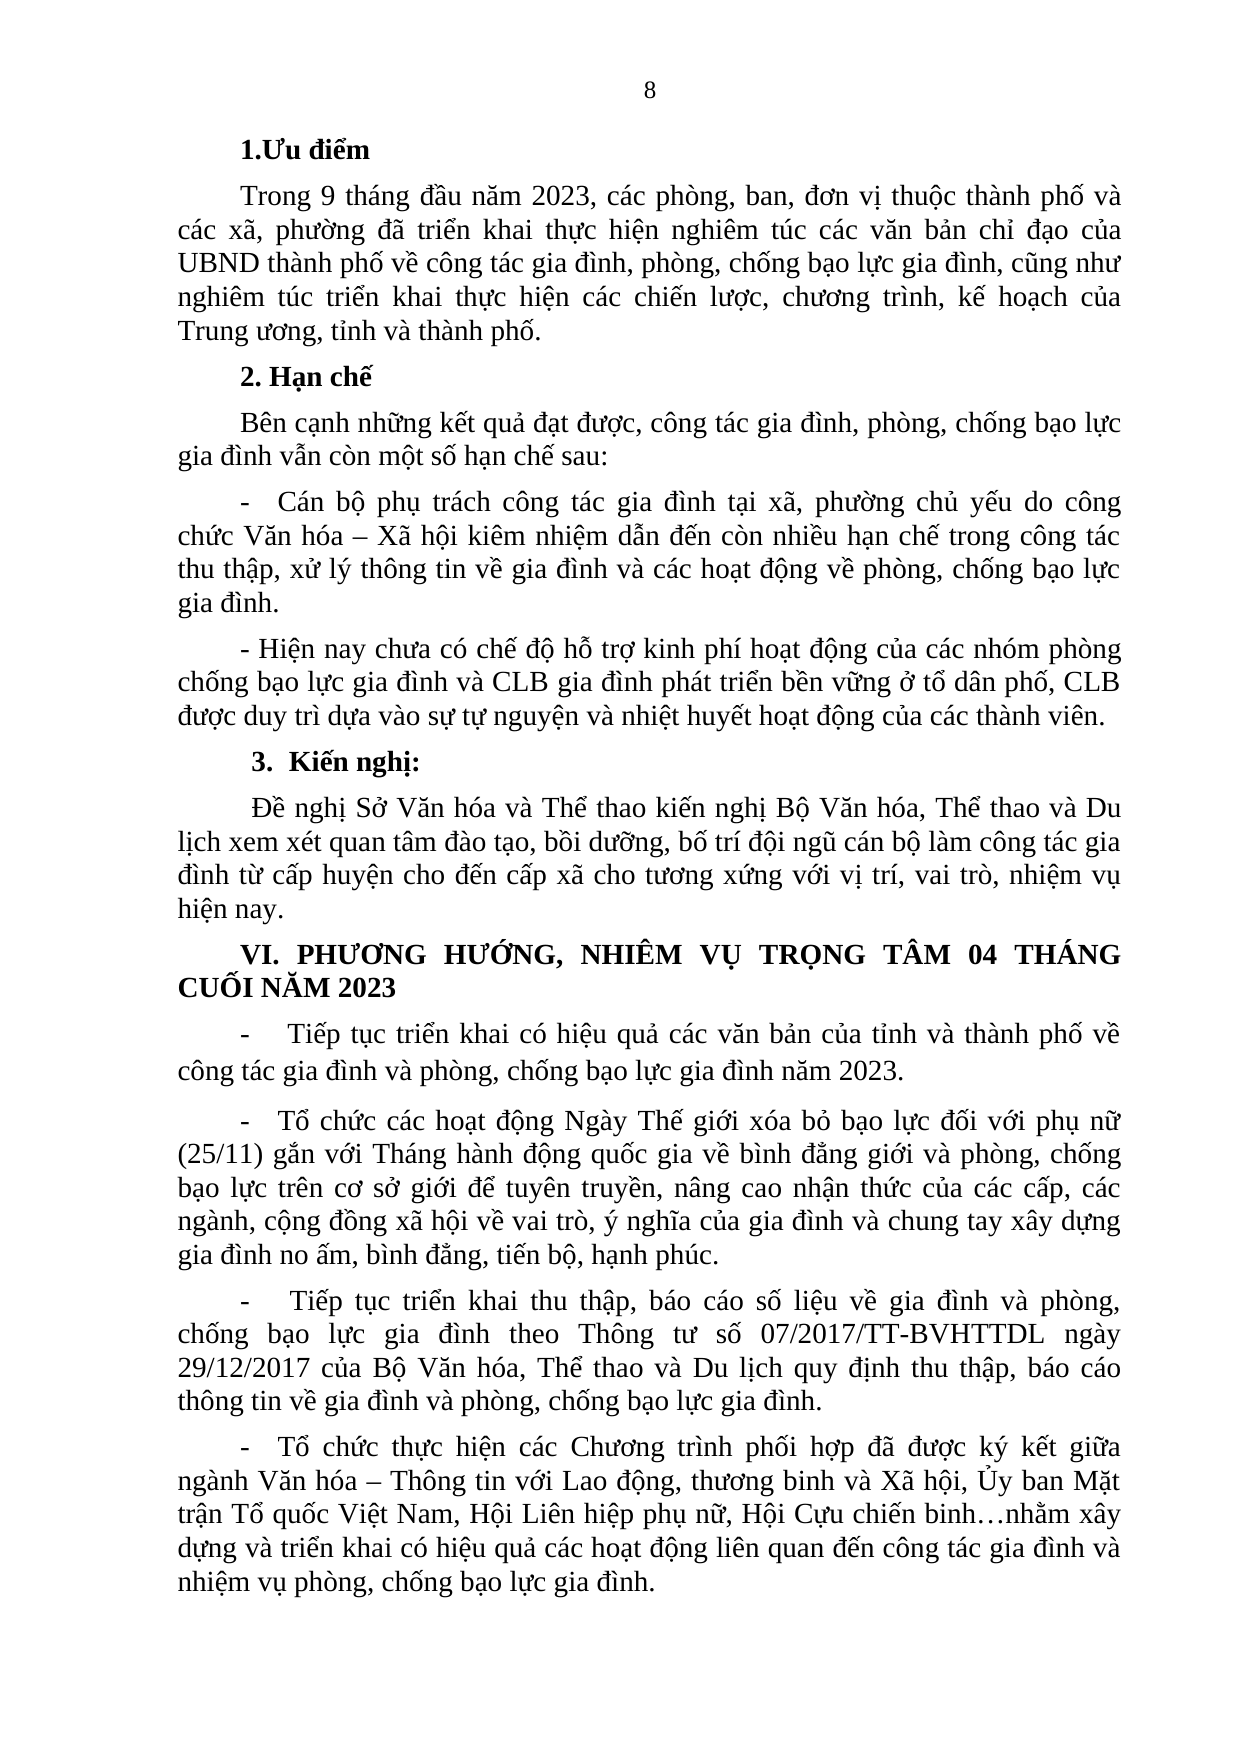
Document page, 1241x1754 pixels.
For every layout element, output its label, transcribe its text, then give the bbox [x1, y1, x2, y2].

text 2. Hạn chế [177, 359, 1122, 392]
text - Hiện nay chưa có chế độ hỗ trợ kinh phí hoạt động của các nhóm phòng chống bạo lực gia đình và CLB gia đình phát triển bền vững ở tổ dân phố, CLB được duy trì dựa vào sự tự nguyện và nhiệt huyết hoạt động của các thành viên. [177, 631, 1122, 732]
list Tiếp tục triển khai thu thập, báo cáo số liệu về gia đình và phòng, chống bạo lực gia đình theo Thông tư số 07/2017/TT-BVHTTDL ngày 29/12/2017 của Bộ Văn hóa, Thể thao và Du lịch quy định thu thập, báo cáo thông tin về gia đình và phòng, chống bạo lực gia đình. [177, 1283, 1122, 1417]
list Cán bộ phụ trách công tác gia đình tại xã, phường chủ yếu do công chức Văn hóa – Xã hội kiêm nhiệm dẫn đến còn nhiều hạn chế trong công tác thu thập, xử lý thông tin về gia đình và các hoạt động về phòng, chống bạo lực gia đình. [177, 484, 1122, 618]
text Bên cạnh những kết quả đạt được, công tác gia đình, phòng, chống bạo lực gia đình vẫn còn một số hạn chế sau: [177, 405, 1122, 472]
text VI. PHƯƠNG HƯỚNG, NHIÊM VỤ TRỌNG TÂM 04 THÁNG CUỐI NĂM 2023 [177, 937, 1122, 1004]
list Kiến nghị: [251, 744, 1122, 778]
subtitle Tiếp tục triển khai có hiệu quả các văn bản của tỉnh và thành phố về công tác gia đình và phòng, chống bạo lực gia đình năm 2023. [177, 1016, 1122, 1087]
list Tổ chức thực hiện các Chương trình phối hợp đã được ký kết giữa ngành Văn hóa – Thông tin với Lao động, thương binh và Xã hội, Ủy ban Mặt trận Tổ quốc Việt Nam, Hội Liên hiệp phụ nữ, Hội Cựu chiến binh…nhằm xây dựng và triển khai có hiệu quả các hoạt động liên quan đến công tác gia đình và nhiệm vụ phòng, chống bạo lực gia đình. [177, 1429, 1122, 1597]
text 1.Ưu điểm [177, 132, 1122, 166]
text Trong 9 tháng đầu năm 2023, các phòng, ban, đơn vị thuộc thành phố và các xã, phường đã triển khai thực hiện nghiêm túc các văn bản chỉ đạo của UBND thành phố về công tác gia đình, phòng, chống bạo lực gia đình, cũng như nghiêm túc triển khai thực hiện các chiến lược, chương trình, kế hoạch của Trung ương, tỉnh và thành phố. [177, 178, 1122, 346]
text Đề nghị Sở Văn hóa và Thể thao kiến nghị Bộ Văn hóa, Thể thao và Du lịch xem xét quan tâm đào tạo, bồi dưỡng, bố trí đội ngũ cán bộ làm công tác gia đình từ cấp huyện cho đến cấp xã cho tương xứng với vị trí, vai trò, nhiệm vụ hiện nay. [177, 790, 1122, 924]
list Tổ chức các hoạt động Ngày Thế giới xóa bỏ bạo lực đối với phụ nữ (25/11) gắn với Tháng hành động quốc gia về bình đẳng giới và phòng, chống bạo lực trên cơ sở giới để tuyên truyền, nâng cao nhận thức của các cấp, các ngành, cộng đồng xã hội về vai trò, ý nghĩa của gia đình và chung tay xây dựng gia đình no ấm, bình đẳng, tiến bộ, hạnh phúc. [177, 1103, 1122, 1270]
